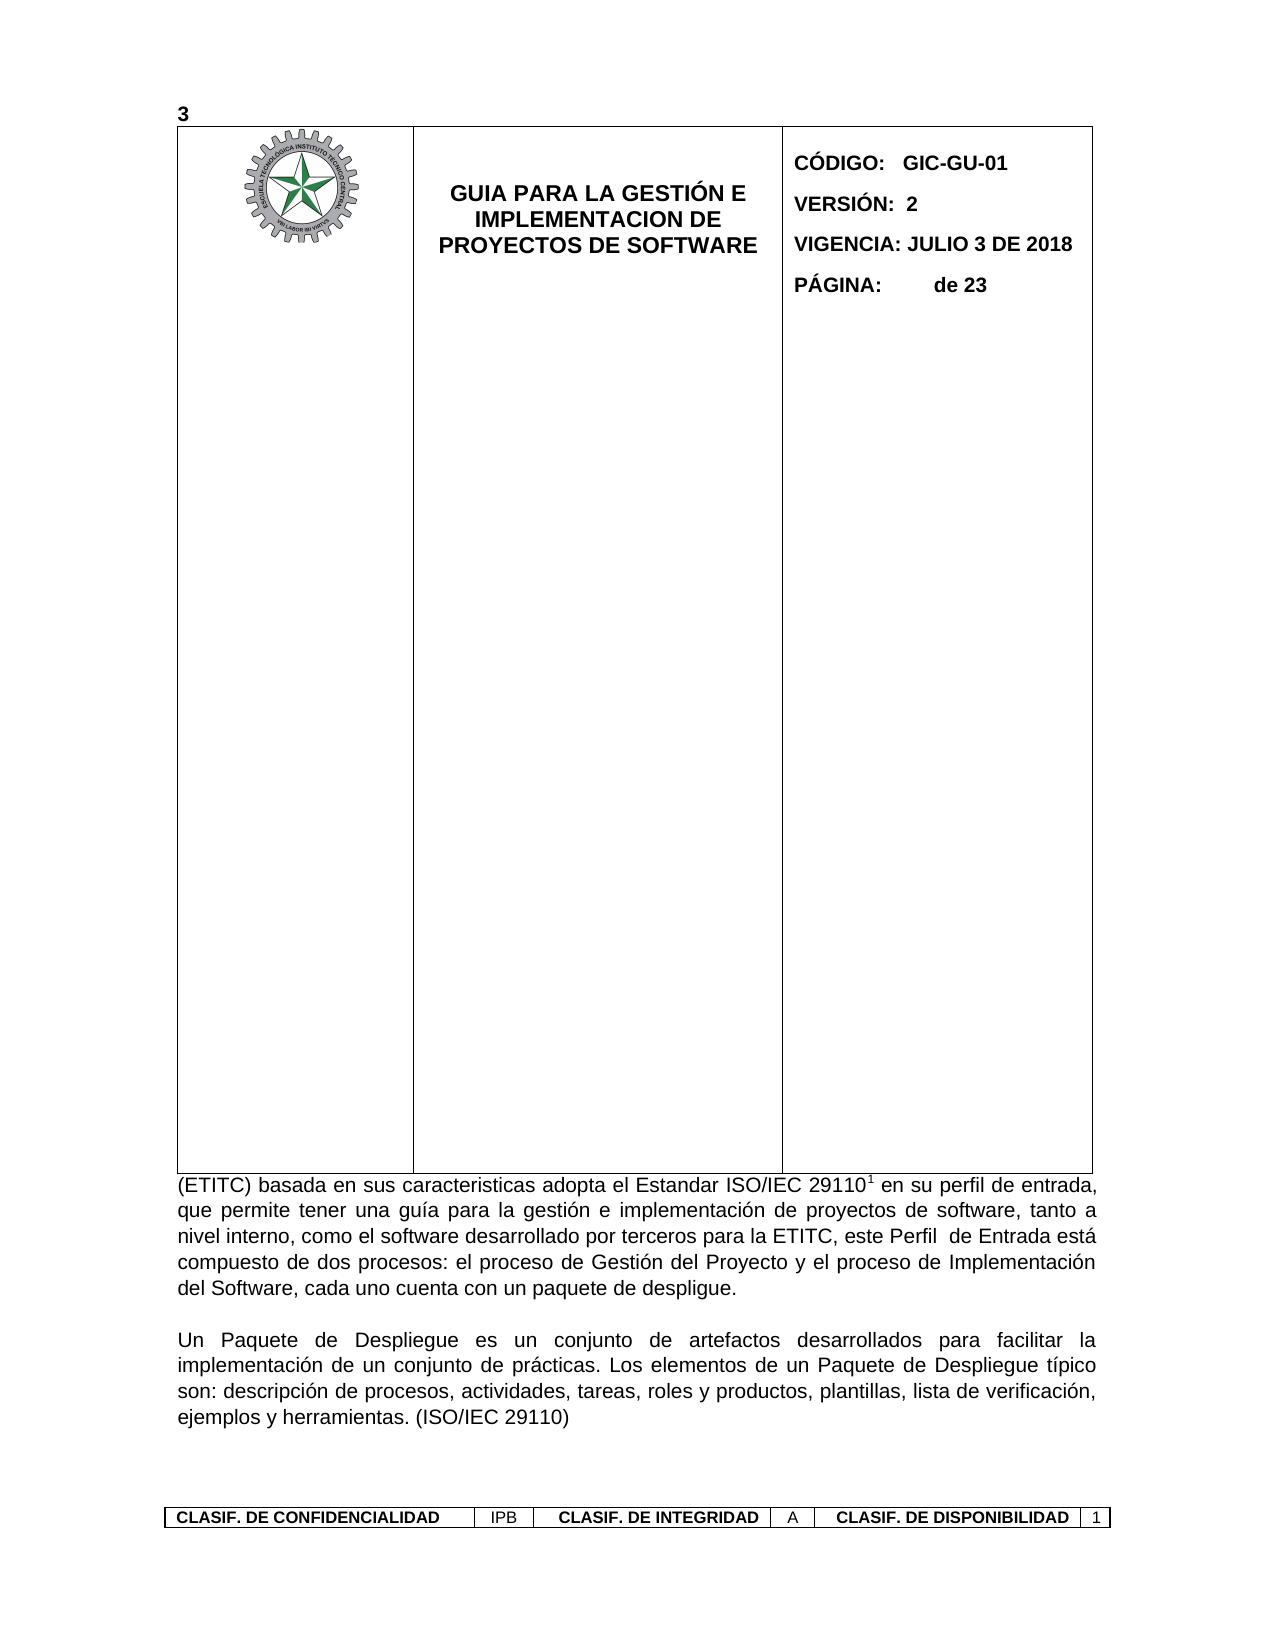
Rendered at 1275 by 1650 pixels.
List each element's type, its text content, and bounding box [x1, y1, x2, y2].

text El área de Informática y Comunicaciones de la Escuela Tecnólogica Instituto Técnico Central (ETITC) basada en sus caracteristicas adopta el Estandar ISO/IEC 29110 en su perfil de entrada, que permite tener una guía para la gestión e implementación de proyectos de software, tanto a nivel interno, como el software desarrollado por terceros para la ETITC, este Perfil de Entrada está compuesto de dos procesos: el proceso de Gestión del Proyecto y el proceso de Implementación del Software, cada uno cuenta con un paquete de despligue. [177, 1172, 1098, 1300]
picture [241, 125, 361, 243]
text Un Paquete de Despliegue es un conjunto de artefactos desarrollados para facilitar la implementación de un conjunto de prácticas. Los elementos de un Paquete de Despliegue típico son: descripción de procesos, actividades, tareas, roles y productos, plantillas, lista de verificación, ejemplos y herramientas. (ISO/IEC 29110) [177, 1327, 1098, 1429]
